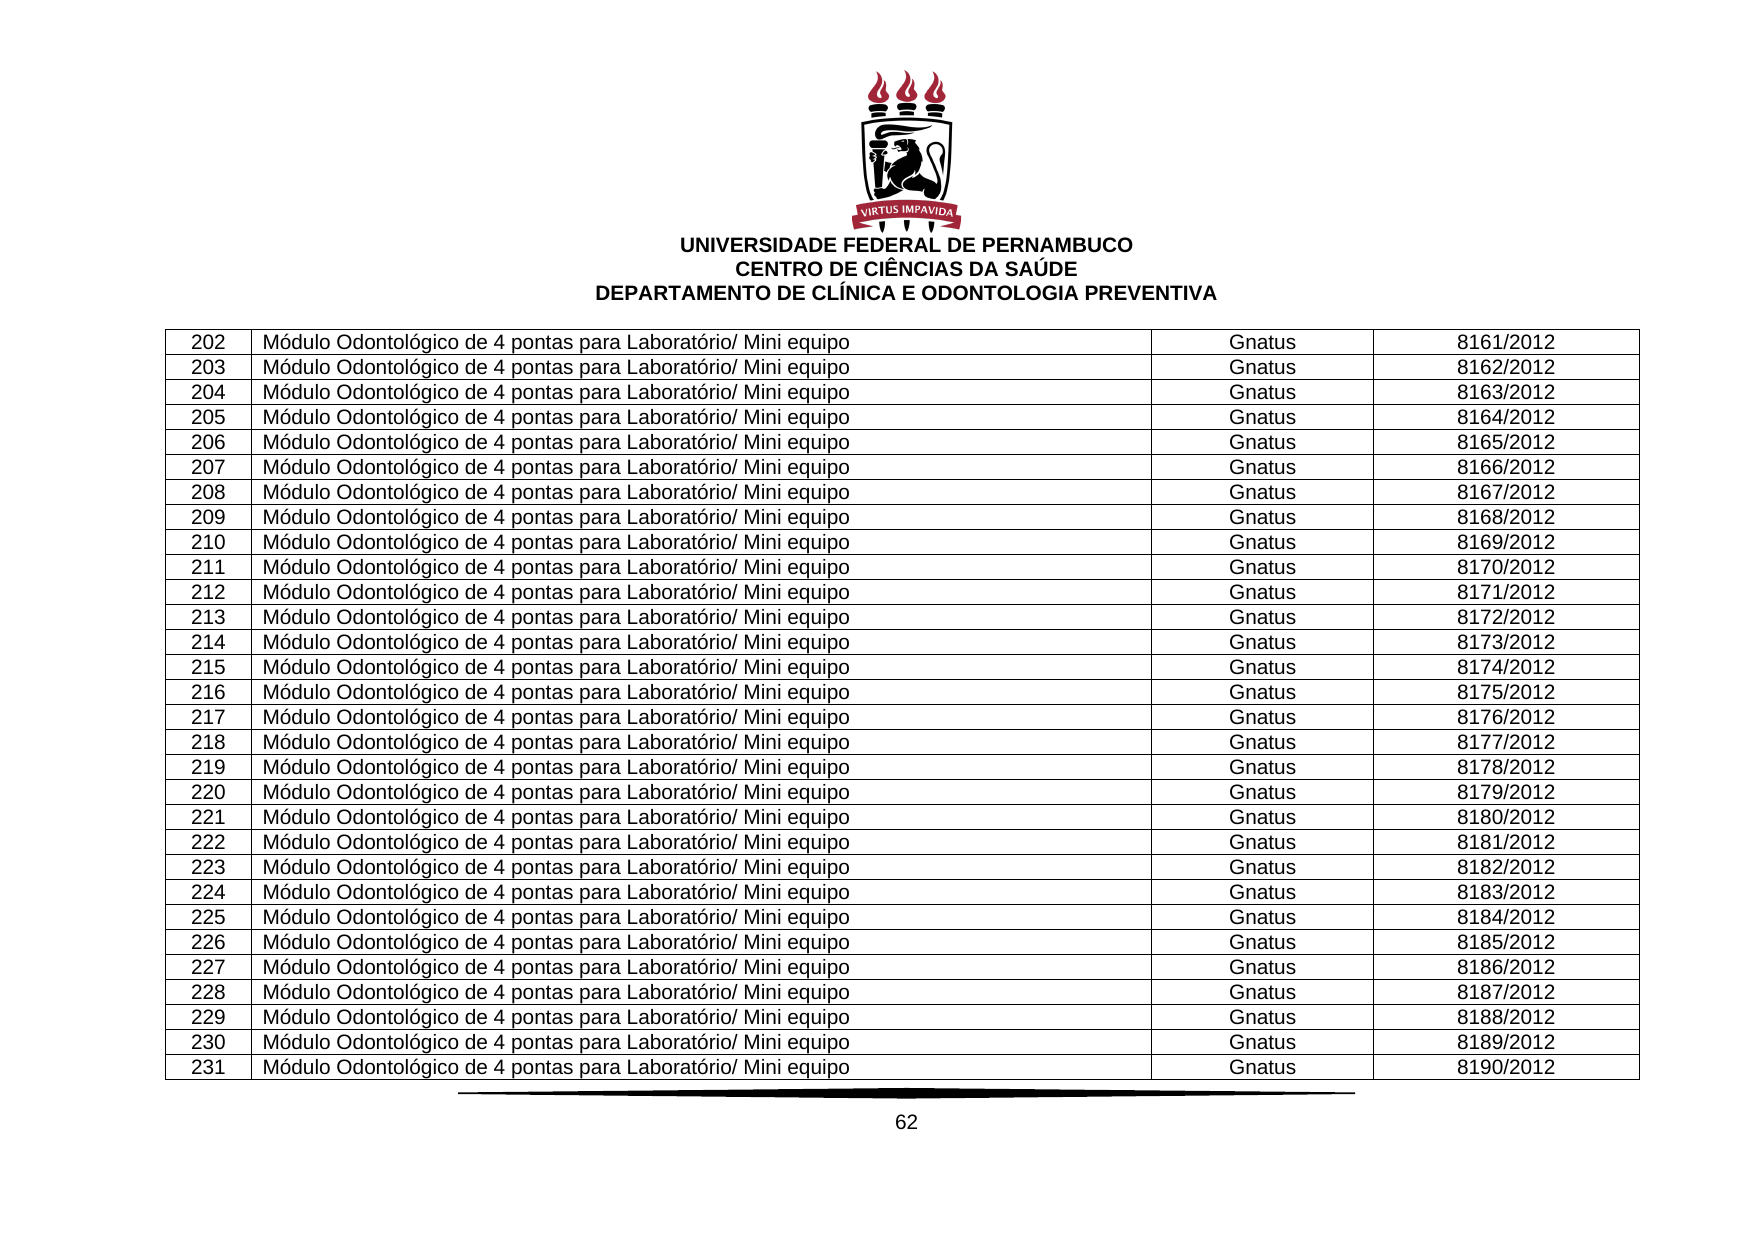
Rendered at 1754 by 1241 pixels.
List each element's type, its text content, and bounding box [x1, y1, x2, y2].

table_cell Módulo Odontológico de 4 pontas para Laboratório/ Mini equipo [252, 855, 1151, 879]
table_cell 8174/2012 [1374, 655, 1639, 679]
table_cell Módulo Odontológico de 4 pontas para Laboratório/ Mini equipo [252, 705, 1151, 729]
table_cell 218 [166, 730, 251, 754]
table_cell Módulo Odontológico de 4 pontas para Laboratório/ Mini equipo [252, 580, 1151, 604]
table_cell 209 [166, 505, 251, 529]
table_cell Gnatus [1152, 430, 1373, 454]
table_cell Módulo Odontológico de 4 pontas para Laboratório/ Mini equipo [252, 505, 1151, 529]
table_cell 8190/2012 [1374, 1055, 1639, 1079]
table_cell Gnatus [1152, 830, 1373, 854]
table_cell 8163/2012 [1374, 380, 1639, 404]
table_cell Gnatus [1152, 505, 1373, 529]
table_cell Gnatus [1152, 1030, 1373, 1054]
table_cell Gnatus [1152, 780, 1373, 804]
table_cell 224 [166, 880, 251, 904]
table_cell Gnatus [1152, 480, 1373, 504]
table_cell Módulo Odontológico de 4 pontas para Laboratório/ Mini equipo [252, 1005, 1151, 1029]
table_cell Gnatus [1152, 405, 1373, 429]
table_cell Gnatus [1152, 880, 1373, 904]
table_cell 8177/2012 [1374, 730, 1639, 754]
table_cell Gnatus [1152, 680, 1373, 704]
table_cell 8181/2012 [1374, 830, 1639, 854]
table_cell 228 [166, 980, 251, 1004]
table_cell Módulo Odontológico de 4 pontas para Laboratório/ Mini equipo [252, 730, 1151, 754]
table_cell 8167/2012 [1374, 480, 1639, 504]
table_cell Módulo Odontológico de 4 pontas para Laboratório/ Mini equipo [252, 1030, 1151, 1054]
table_cell Módulo Odontológico de 4 pontas para Laboratório/ Mini equipo [252, 455, 1151, 479]
table_cell Módulo Odontológico de 4 pontas para Laboratório/ Mini equipo [252, 955, 1151, 979]
table_cell 8184/2012 [1374, 905, 1639, 929]
picture [852, 70, 962, 233]
table_cell 8183/2012 [1374, 880, 1639, 904]
table_cell 210 [166, 530, 251, 554]
table_cell Gnatus [1152, 930, 1373, 954]
table_cell 8178/2012 [1374, 755, 1639, 779]
table_cell 231 [166, 1055, 251, 1079]
table_cell 8175/2012 [1374, 680, 1639, 704]
table_cell 215 [166, 655, 251, 679]
table_cell Módulo Odontológico de 4 pontas para Laboratório/ Mini equipo [252, 905, 1151, 929]
table_cell Gnatus [1152, 555, 1373, 579]
table_cell Módulo Odontológico de 4 pontas para Laboratório/ Mini equipo [252, 1055, 1151, 1079]
table_cell Gnatus [1152, 705, 1373, 729]
table_cell Módulo Odontológico de 4 pontas para Laboratório/ Mini equipo [252, 630, 1151, 654]
table_cell Módulo Odontológico de 4 pontas para Laboratório/ Mini equipo [252, 655, 1151, 679]
table_cell 206 [166, 430, 251, 454]
table_cell 8173/2012 [1374, 630, 1639, 654]
table_cell Módulo Odontológico de 4 pontas para Laboratório/ Mini equipo [252, 805, 1151, 829]
table_cell 214 [166, 630, 251, 654]
table_cell 8189/2012 [1374, 1030, 1639, 1054]
table_cell 8176/2012 [1374, 705, 1639, 729]
table_cell Módulo Odontológico de 4 pontas para Laboratório/ Mini equipo [252, 830, 1151, 854]
table_cell Gnatus [1152, 1005, 1373, 1029]
table_cell 8182/2012 [1374, 855, 1639, 879]
table_cell 8187/2012 [1374, 980, 1639, 1004]
table_cell 213 [166, 605, 251, 629]
table_cell 208 [166, 480, 251, 504]
table_cell Gnatus [1152, 530, 1373, 554]
table_cell Gnatus [1152, 855, 1373, 879]
table_cell Módulo Odontológico de 4 pontas para Laboratório/ Mini equipo [252, 355, 1151, 379]
table_cell Módulo Odontológico de 4 pontas para Laboratório/ Mini equipo [252, 780, 1151, 804]
table_cell Módulo Odontológico de 4 pontas para Laboratório/ Mini equipo [252, 330, 1151, 354]
table_cell 222 [166, 830, 251, 854]
table_cell 207 [166, 455, 251, 479]
table_cell Gnatus [1152, 580, 1373, 604]
table_cell Módulo Odontológico de 4 pontas para Laboratório/ Mini equipo [252, 480, 1151, 504]
table_cell Módulo Odontológico de 4 pontas para Laboratório/ Mini equipo [252, 430, 1151, 454]
table_cell 216 [166, 680, 251, 704]
table_cell 227 [166, 955, 251, 979]
table_cell Módulo Odontológico de 4 pontas para Laboratório/ Mini equipo [252, 930, 1151, 954]
table_cell Gnatus [1152, 730, 1373, 754]
table_cell Módulo Odontológico de 4 pontas para Laboratório/ Mini equipo [252, 880, 1151, 904]
table_cell Gnatus [1152, 630, 1373, 654]
table_cell Módulo Odontológico de 4 pontas para Laboratório/ Mini equipo [252, 405, 1151, 429]
table_cell 223 [166, 855, 251, 879]
table_cell Gnatus [1152, 905, 1373, 929]
table_cell 8179/2012 [1374, 780, 1639, 804]
table_cell Gnatus [1152, 330, 1373, 354]
table_cell Gnatus [1152, 1055, 1373, 1079]
table_cell 217 [166, 705, 251, 729]
table_cell Módulo Odontológico de 4 pontas para Laboratório/ Mini equipo [252, 980, 1151, 1004]
table_cell 8162/2012 [1374, 355, 1639, 379]
table_cell Gnatus [1152, 355, 1373, 379]
table_cell Gnatus [1152, 755, 1373, 779]
table_cell Módulo Odontológico de 4 pontas para Laboratório/ Mini equipo [252, 605, 1151, 629]
table_cell Gnatus [1152, 955, 1373, 979]
table_cell 8186/2012 [1374, 955, 1639, 979]
table_cell 221 [166, 805, 251, 829]
table_cell 230 [166, 1030, 251, 1054]
table_cell 204 [166, 380, 251, 404]
table_cell Gnatus [1152, 605, 1373, 629]
table_cell 219 [166, 755, 251, 779]
table_cell 8165/2012 [1374, 430, 1639, 454]
table_cell 211 [166, 555, 251, 579]
table_cell Gnatus [1152, 805, 1373, 829]
table_cell Gnatus [1152, 980, 1373, 1004]
table_cell 8185/2012 [1374, 930, 1639, 954]
table_cell 8180/2012 [1374, 805, 1639, 829]
table_cell 225 [166, 905, 251, 929]
table_cell 226 [166, 930, 251, 954]
table_cell Módulo Odontológico de 4 pontas para Laboratório/ Mini equipo [252, 380, 1151, 404]
table_cell 8164/2012 [1374, 405, 1639, 429]
table_cell 220 [166, 780, 251, 804]
table_cell Módulo Odontológico de 4 pontas para Laboratório/ Mini equipo [252, 755, 1151, 779]
table_cell 202 [166, 330, 251, 354]
table_cell 229 [166, 1005, 251, 1029]
table_cell 8172/2012 [1374, 605, 1639, 629]
table_cell 8170/2012 [1374, 555, 1639, 579]
table_cell 8168/2012 [1374, 505, 1639, 529]
table_cell 8171/2012 [1374, 580, 1639, 604]
table_cell Gnatus [1152, 380, 1373, 404]
table_cell 205 [166, 405, 251, 429]
table_cell Gnatus [1152, 455, 1373, 479]
table_cell 8166/2012 [1374, 455, 1639, 479]
table_cell 8161/2012 [1374, 330, 1639, 354]
table_cell 8188/2012 [1374, 1005, 1639, 1029]
table_cell Módulo Odontológico de 4 pontas para Laboratório/ Mini equipo [252, 530, 1151, 554]
table_cell Gnatus [1152, 655, 1373, 679]
table_cell 8169/2012 [1374, 530, 1639, 554]
table_cell Módulo Odontológico de 4 pontas para Laboratório/ Mini equipo [252, 680, 1151, 704]
table_cell 212 [166, 580, 251, 604]
table_cell 203 [166, 355, 251, 379]
table_cell Módulo Odontológico de 4 pontas para Laboratório/ Mini equipo [252, 555, 1151, 579]
